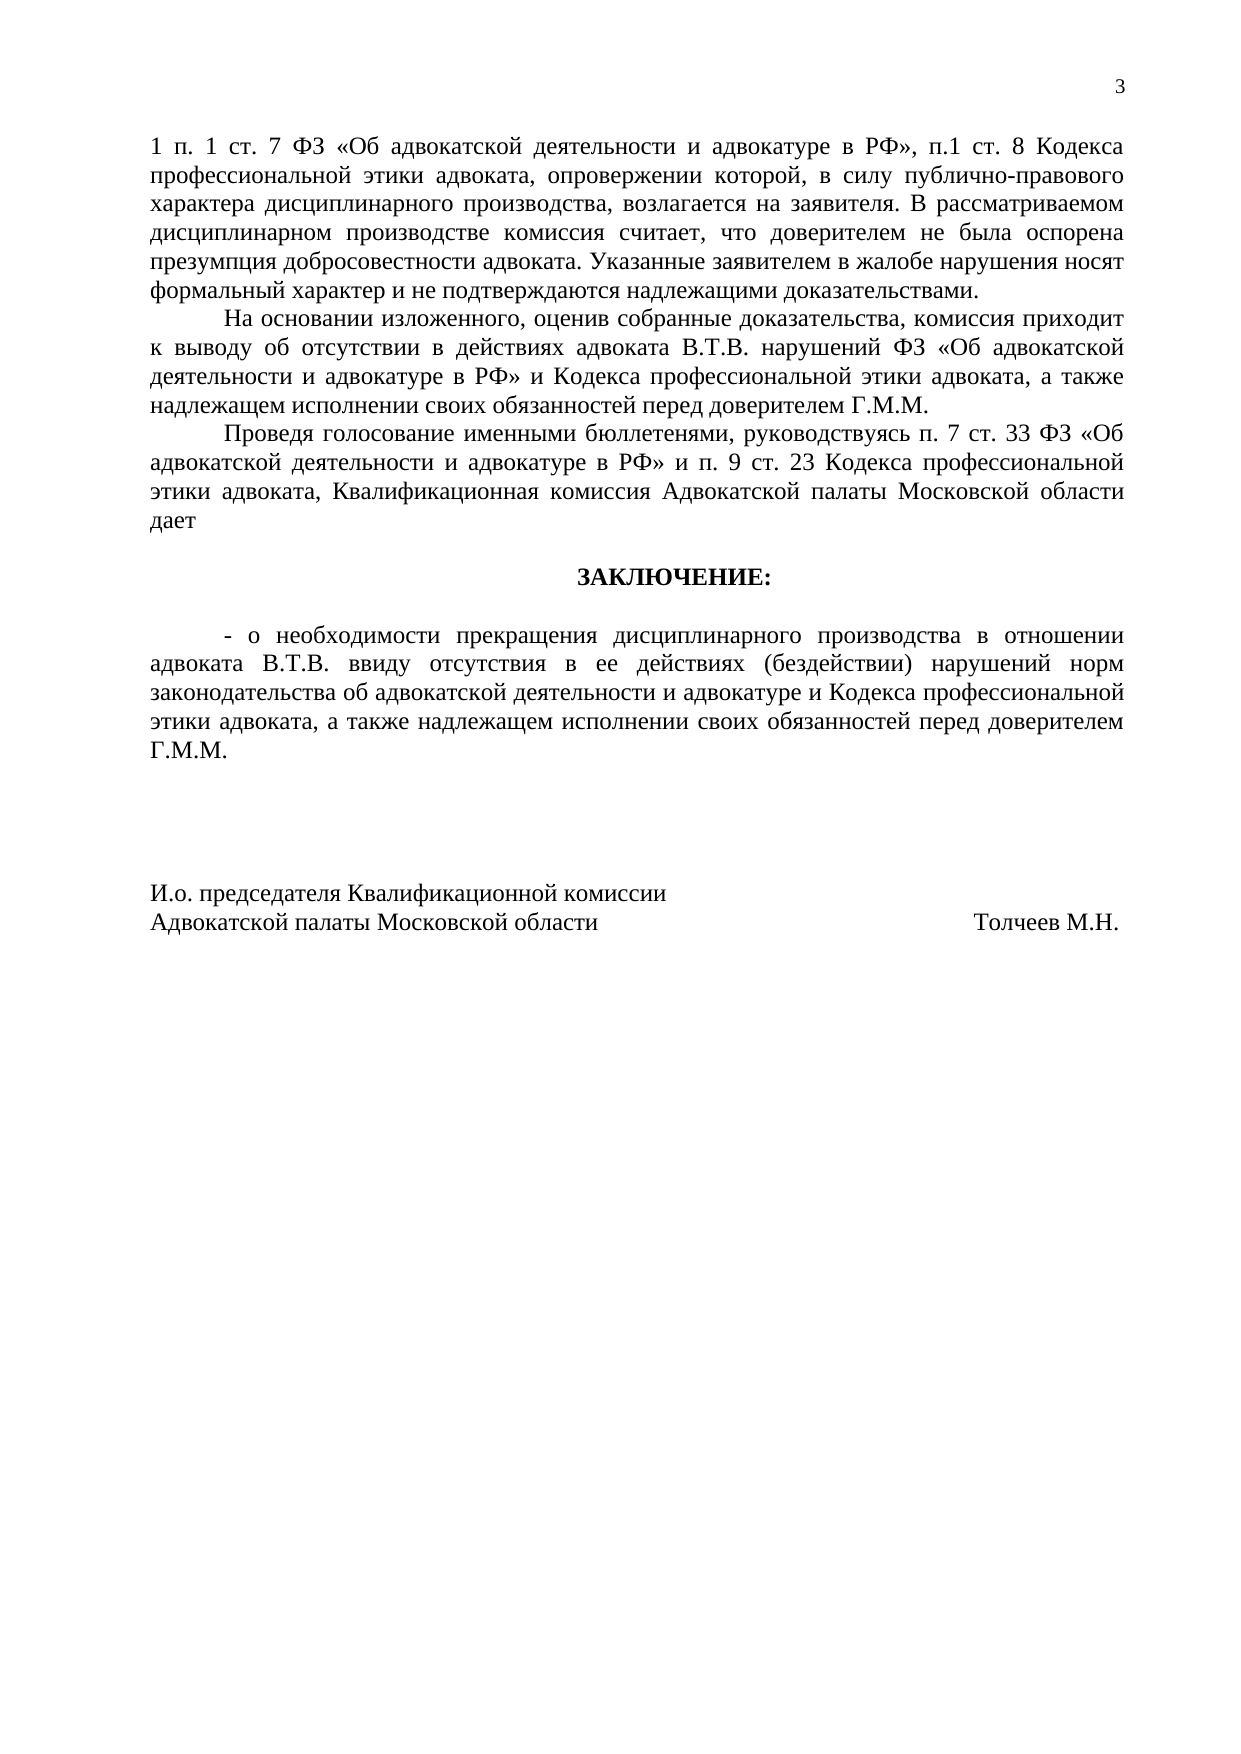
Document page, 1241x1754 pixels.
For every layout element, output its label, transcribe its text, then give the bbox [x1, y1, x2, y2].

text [150, 131, 1125, 303]
text ЗАКЛЮЧЕНИЕ: [150, 562, 1125, 591]
text На основании изложенного, оценив собранные доказательства, комиссия приходит к выводу об отсутствии в действиях адвоката В.Т.В. нарушений ФЗ «Об адвокатской деятельности и адвокатуре в РФ» и Кодекса профессиональной этики адвоката, а также надлежащем исполнении своих обязанностей перед доверителем Г.М.М. [150, 303, 1125, 418]
text Адвокатской палаты Московской области Толчеев М.Н. [150, 907, 1125, 936]
text Проведя голосование именными бюллетенями, руководствуясь п. 7 ст. 33 ФЗ «Об адвокатской деятельности и адвокатуре в РФ» и п. 9 ст. 23 Кодекса профессиональной этики адвоката, Квалификационная комиссия Адвокатской палаты Московской области дает [150, 418, 1125, 533]
text И.о. председателя Квалификационной комиссии [150, 878, 1125, 907]
text - о необходимости прекращения дисциплинарного производства в отношении адвоката В.Т.В. ввиду отсутствия в ее действиях (бездействии) нарушений норм законодательства об адвокатской деятельности и адвокатуре и Кодекса профессиональной этики адвоката, а также надлежащем исполнении своих обязанностей перед доверителем Г.М.М. [150, 620, 1125, 763]
